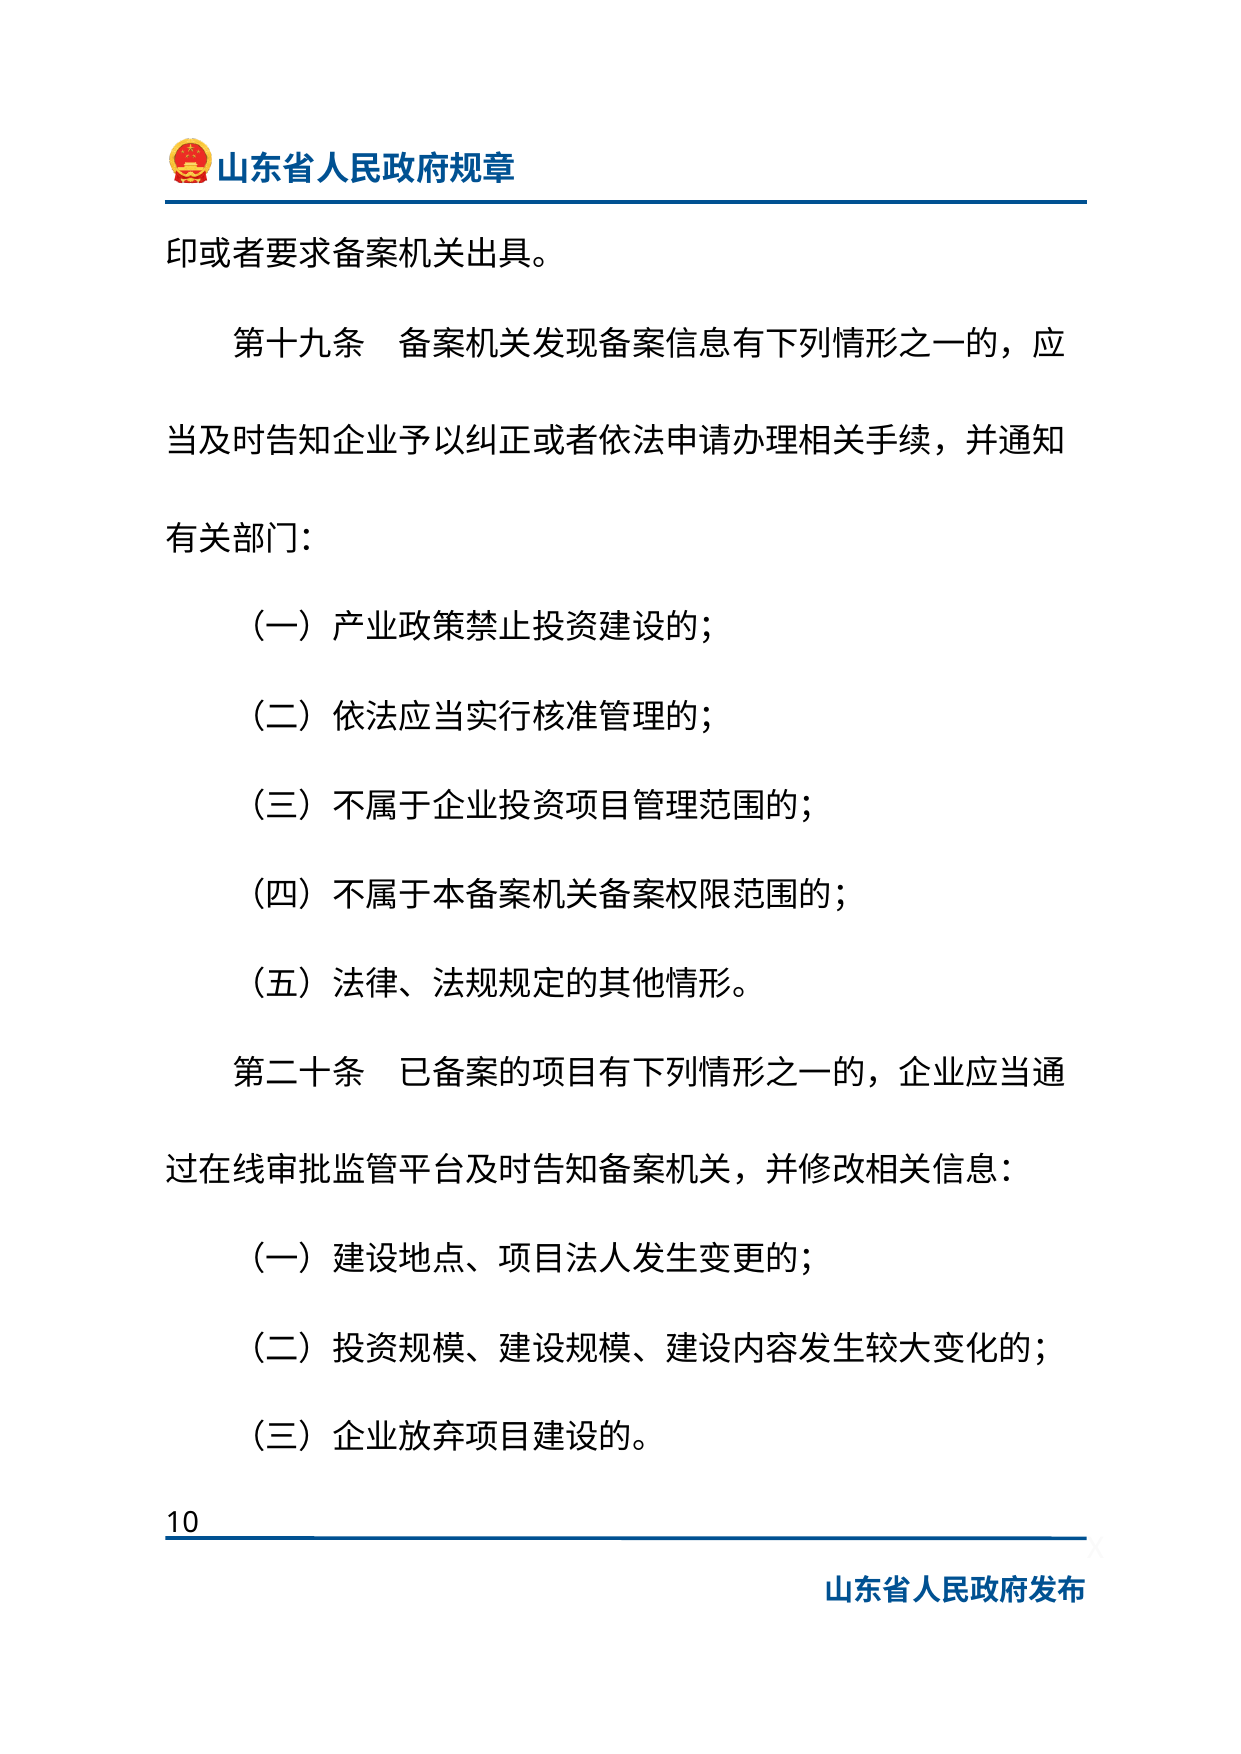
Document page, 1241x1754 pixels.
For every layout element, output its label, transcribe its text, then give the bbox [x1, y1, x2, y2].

text （一）建设地点、项目法人发生变更的； [165, 1224, 1087, 1289]
text （二）投资规模、建设规模、建设内容发生较大变化的； [165, 1313, 1087, 1378]
picture [165, 136, 216, 187]
text （三）不属于企业投资项目管理范围的； [165, 770, 1087, 835]
text 企业需要备案证明的，可以通过在线审批监管平台自行打印或者要求备案机关出具。 [165, 219, 1087, 284]
text （二）依法应当实行核准管理的； [165, 681, 1087, 746]
text 第十九条 备案机关发现备案信息有下列情形之一的，应当及时告知企业予以纠正或者依法申请办理相关手续，并通知有关部门： [165, 308, 1087, 568]
text （一）产业政策禁止投资建设的； [165, 592, 1087, 657]
text （五）法律、法规规定的其他情形。 [165, 948, 1087, 1013]
text （四）不属于本备案机关备案权限范围的； [165, 859, 1087, 924]
text （三）企业放弃项目建设的。 [165, 1402, 1087, 1467]
text 第二十条 已备案的项目有下列情形之一的，企业应当通过在线审批监管平台及时告知备案机关，并修改相关信息： [165, 1037, 1087, 1200]
